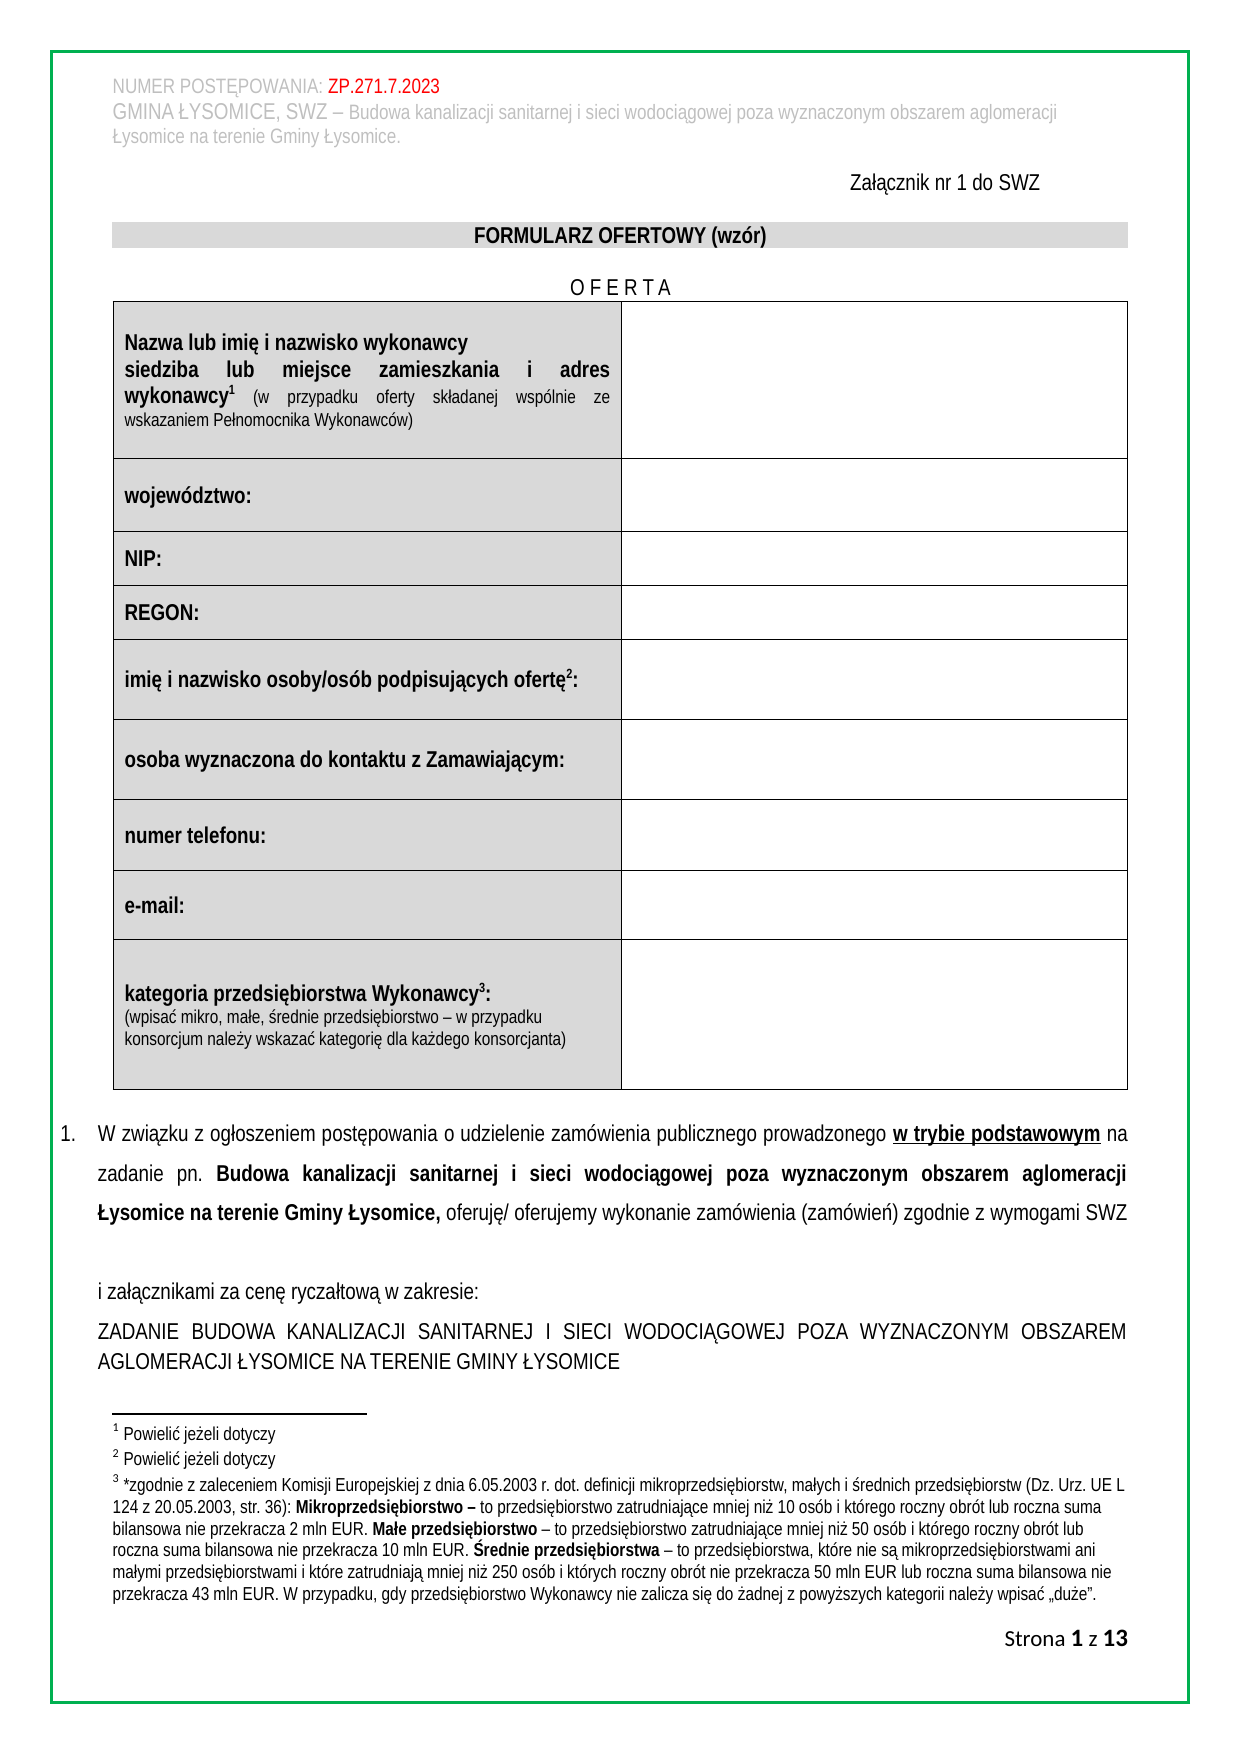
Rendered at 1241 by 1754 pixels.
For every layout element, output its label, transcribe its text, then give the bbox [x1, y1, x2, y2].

table_header Nazwa lub imię i nazwisko wykonawcy siedziba lub miejsce zamieszkania i adres wykonawcy (w przypadku oferty składanej wspólnie ze wskazaniem Pełnomocnika Wykonawców) [114, 302, 621, 458]
table_cell [622, 586, 1127, 639]
text ZADANIE BUDOWA KANALIZACJI SANITARNEJ I SIECI WODOCIĄGOWEJ POZA WYZNACZONYM OBSZAREM AGLOMERACJI ŁYSOMICE NA TERENIE GMINY ŁYSOMICE [98, 1318, 1128, 1374]
text Załącznik nr 1 do SWZ [776, 169, 1128, 195]
table_cell [622, 459, 1127, 531]
table_cell e-mail: [114, 871, 621, 939]
table_cell [622, 940, 1127, 1089]
table_cell REGON: [114, 586, 621, 639]
table_cell [622, 871, 1127, 939]
text FORMULARZ OFERTOWY (wzór) [112, 222, 1128, 248]
table_cell osoba wyznaczona do kontaktu z Zamawiającym: [114, 720, 621, 799]
table_header [622, 302, 1127, 458]
table_cell numer telefonu: [114, 800, 621, 870]
table_cell [622, 532, 1127, 585]
table_cell imię i nazwisko osoby/osób podpisujących ofertę: [114, 640, 621, 719]
table_cell [622, 800, 1127, 870]
table_cell NIP: [114, 532, 621, 585]
table_cell województwo: [114, 459, 621, 531]
list W związku z ogłoszeniem postępowania o udzielenie zamówienia publicznego prowadzonego w trybie podstawowym na zadanie pn. Budowa kanalizacji sanitarnej i sieci wodociągowej poza wyznaczonym obszarem aglomeracji Łysomice na terenie Gminy Łysomice, oferuję/ oferujemy wykonanie zamówienia (zamówień) zgodnie z wymogami SWZ i załącznikami za cenę ryczałtową w zakresie: [60, 1120, 1128, 1305]
table_cell [622, 640, 1127, 719]
table_cell kategoria przedsiębiorstwa Wykonawcy: (wpisać mikro, małe, średnie przedsiębiorstwo – w przypadku konsorcjum należy wskazać kategorię dla każdego konsorcjanta) [114, 940, 621, 1089]
table_cell [622, 720, 1127, 799]
text O F E R T A [112, 274, 1128, 301]
